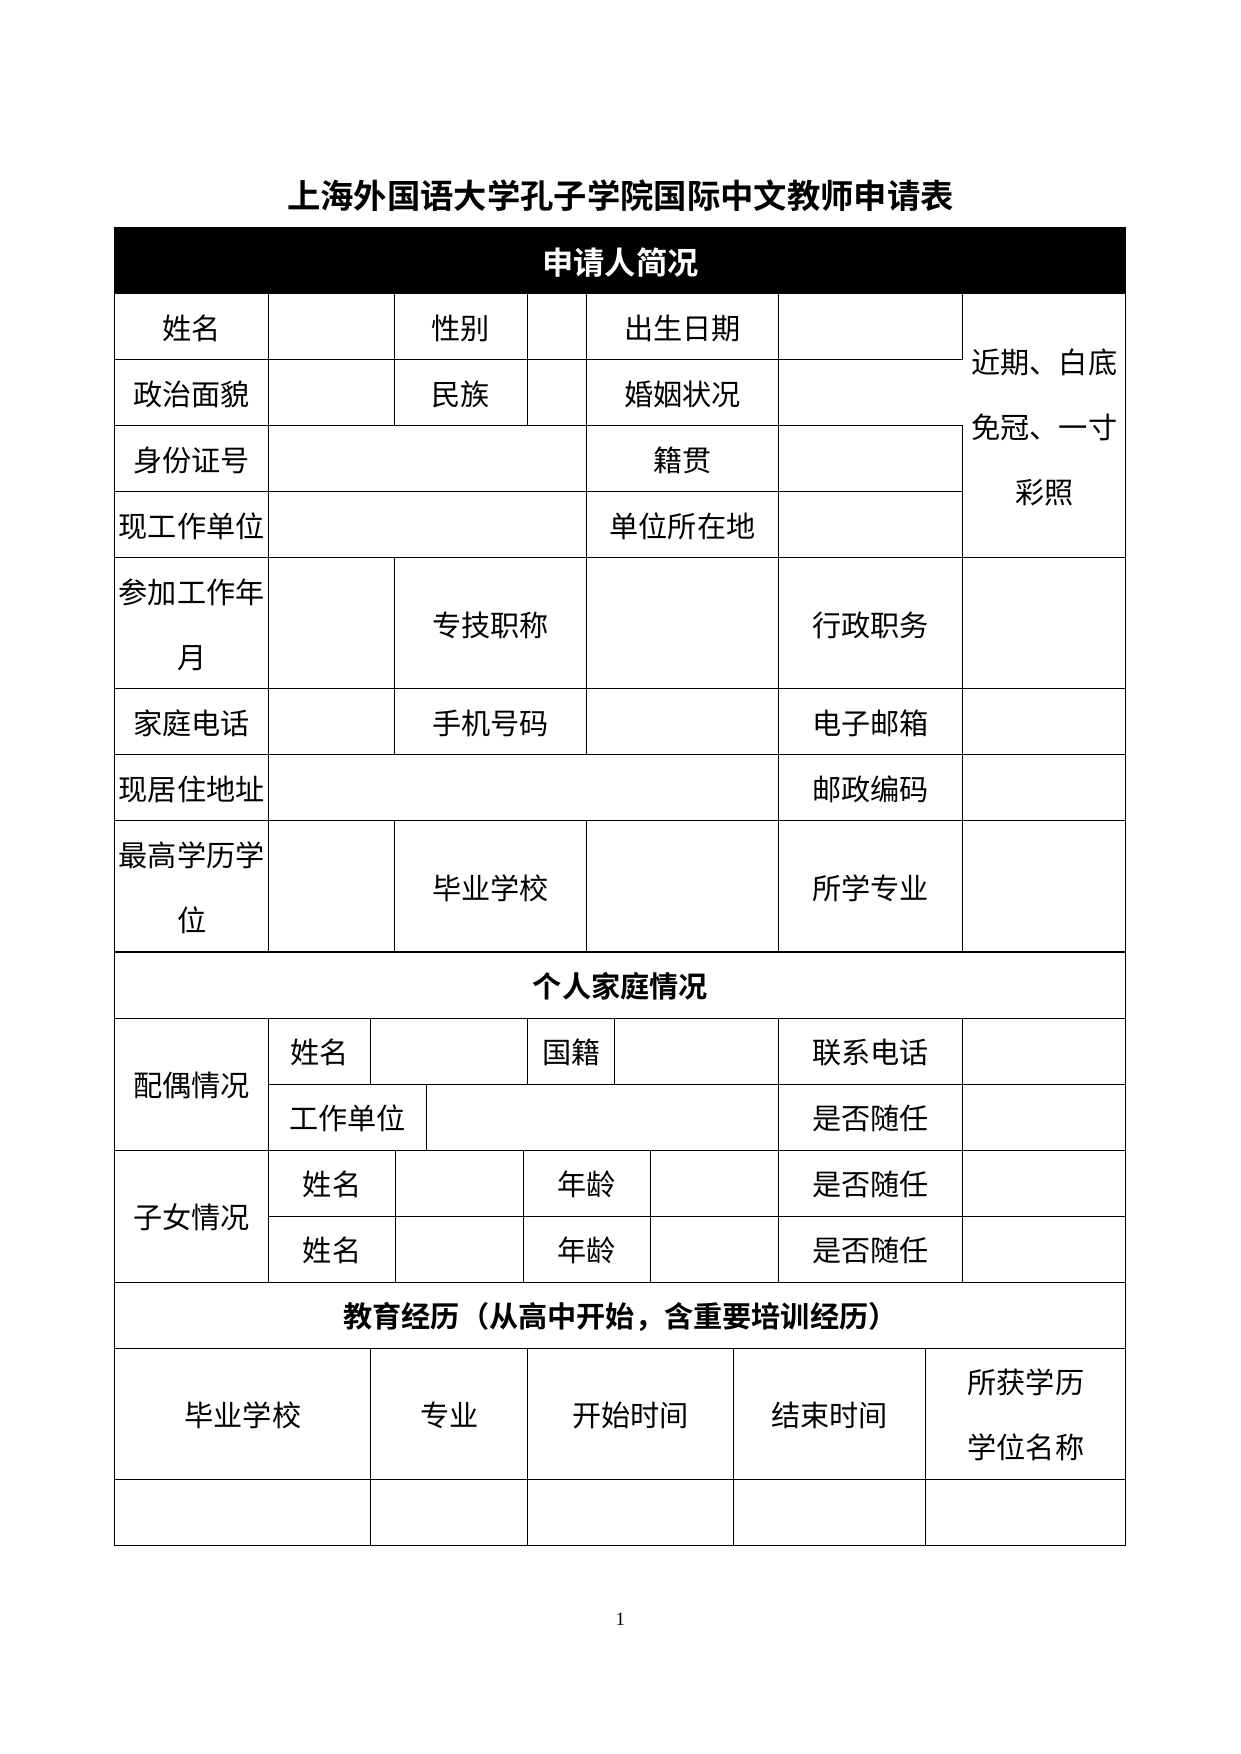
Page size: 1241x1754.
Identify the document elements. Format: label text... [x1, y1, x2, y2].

table_cell [528, 1480, 733, 1545]
table_cell [963, 1085, 1125, 1149]
text 上海外国语大学孔子学院国际中文教师申请表 [187, 162, 1053, 227]
table_cell [779, 294, 962, 359]
table_cell 毕业学校 [115, 1349, 370, 1479]
table_cell [651, 1217, 778, 1282]
table_cell 行政职务 [779, 558, 962, 688]
table_cell 子女情况 [115, 1151, 268, 1282]
table_cell [963, 1217, 1125, 1282]
table_cell 专技职称 [395, 558, 586, 688]
table_cell [615, 1019, 778, 1083]
table_cell 教育经历（从高中开始，含重要培训经历） [115, 1283, 1125, 1348]
table_cell [269, 755, 778, 820]
table_cell [651, 1151, 778, 1216]
table_cell 邮政编码 [779, 755, 962, 820]
table_cell 姓名 [115, 294, 268, 359]
table_cell 出生日期 [587, 294, 778, 359]
table_cell 最高学历学位 [115, 821, 268, 951]
table_cell [269, 821, 394, 951]
table_cell [371, 1480, 527, 1545]
table_cell 所获学历 学位名称 [926, 1349, 1125, 1479]
table_cell 现工作单位 [115, 492, 268, 557]
table_cell 籍贯 [587, 426, 778, 491]
table_cell 国籍 [528, 1019, 614, 1083]
table_cell [396, 1151, 523, 1216]
table_cell 年龄 [524, 1151, 650, 1216]
table_cell [269, 558, 394, 688]
table_cell [963, 755, 1125, 820]
table_cell 现居住地址 [115, 755, 268, 820]
table_cell [963, 558, 1125, 688]
table_cell [779, 360, 962, 425]
table_cell 单位所在地 [587, 492, 778, 557]
table_cell [734, 1480, 925, 1545]
table_cell [371, 1019, 527, 1083]
table_cell 专业 [371, 1349, 527, 1479]
table_cell 配偶情况 [115, 1019, 268, 1149]
table_cell 所学专业 [779, 821, 962, 951]
table_cell [528, 294, 586, 359]
table_cell 姓名 [269, 1217, 395, 1282]
table_cell 政治面貌 [115, 360, 268, 425]
table_cell 近期、白底 免冠、一寸彩照 [963, 294, 1125, 557]
table_cell 电子邮箱 [779, 689, 962, 754]
table_cell [926, 1480, 1125, 1545]
table_cell 姓名 [269, 1019, 370, 1083]
table_cell 姓名 [269, 1151, 395, 1216]
table_cell 开始时间 [528, 1349, 733, 1479]
table_cell 身份证号 [115, 426, 268, 491]
table_cell [963, 1151, 1125, 1216]
table_cell [269, 294, 394, 359]
table_cell 个人家庭情况 [115, 953, 1125, 1017]
table_cell [427, 1085, 778, 1149]
table_cell [269, 492, 586, 557]
table_header 申请人简况 [115, 228, 1125, 293]
table_cell [963, 689, 1125, 754]
table_cell 联系电话 [779, 1019, 962, 1083]
table_cell [587, 558, 778, 688]
table_cell 手机号码 [395, 689, 586, 754]
table_cell [779, 492, 962, 557]
table_cell 性别 [395, 294, 527, 359]
table_cell [963, 821, 1125, 951]
table_cell 是否随任 [779, 1151, 962, 1216]
table_cell [528, 360, 586, 425]
table_cell [269, 426, 586, 491]
table_cell 工作单位 [269, 1085, 426, 1149]
table_cell [587, 821, 778, 951]
table_cell 民族 [395, 360, 527, 425]
table_cell [115, 1480, 370, 1545]
table_cell 年龄 [524, 1217, 650, 1282]
table_cell [269, 360, 394, 425]
table_cell [587, 689, 778, 754]
table_cell [779, 426, 962, 491]
table_cell 是否随任 [779, 1217, 962, 1282]
table_cell [963, 1019, 1125, 1083]
table_cell [396, 1217, 523, 1282]
table_cell 婚姻状况 [587, 360, 778, 425]
table_cell 毕业学校 [395, 821, 586, 951]
table_cell [269, 689, 394, 754]
table_cell 是否随任 [779, 1085, 962, 1149]
table_cell 结束时间 [734, 1349, 925, 1479]
table_cell 参加工作年月 [115, 558, 268, 688]
table_cell 家庭电话 [115, 689, 268, 754]
